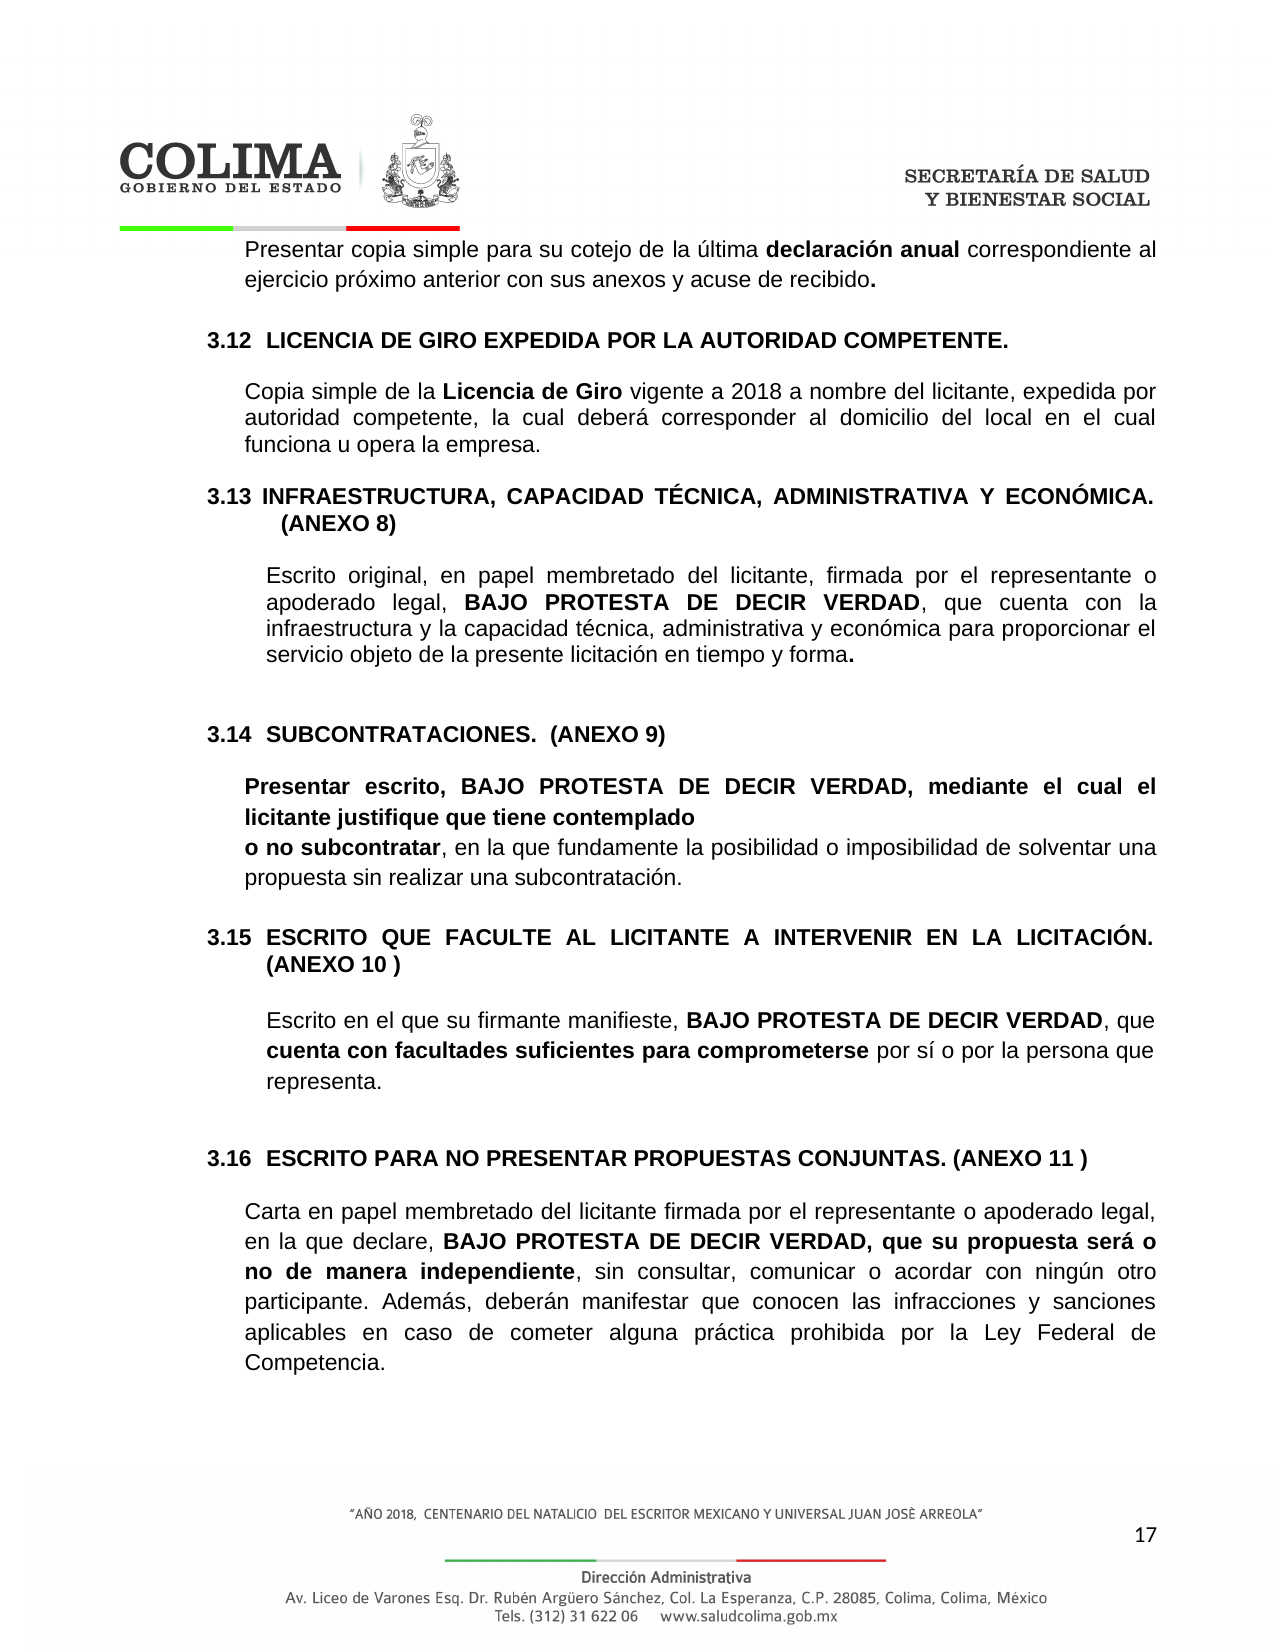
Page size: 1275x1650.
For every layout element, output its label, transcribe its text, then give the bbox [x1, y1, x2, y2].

text Escrito original, en papel membretado del licitante, firmada por el representante o apoderado legal, BAJO PROTESTA DE DECIR VERDAD, que cuenta con la infraestructura y la capacidad técnica, administrativa y económica para proporcionar el servicio objeto de la presente licitación en tiempo y forma. [266, 562, 1157, 668]
list Presentar escrito, BAJO PROTESTA DE DECIR VERDAD, mediante el cual el licitante justifique que tiene contemplado [244, 773, 1157, 830]
list o no subcontratar, en la que fundamente la posibilidad o imposibilidad de solventar una propuesta sin realizar una subcontratación. [244, 834, 1157, 890]
text Copia simple de la Licencia de Giro vigente a 2018 a nombre del licitante, expedida por autoridad competente, la cual deberá corresponder al domicilio del local en el cual funciona u opera la empresa. [244, 378, 1157, 457]
picture [26, 1468, 1275, 1650]
list Escrito en el que su firmante manifieste, BAJO PROTESTA DE DECIR VERDAD, que cuenta con facultades suficientes para comprometerse por sí o por la persona que representa. [266, 1007, 1155, 1094]
list ESCRITO PARA NO PRESENTAR PROPUESTAS CONJUNTAS. (ANEXO 11 ) [207, 1145, 1157, 1171]
list Carta en papel membretado del licitante firmada por el representante o apoderado legal, en la que declare, BAJO PROTESTA DE DECIR VERDAD, que su propuesta será o no de manera independiente, sin consultar, comunicar o acordar con ningún otro participante. Además, deberán manifestar que conocen las infracciones y sanciones aplicables en caso de cometer alguna práctica prohibida por la Ley Federal de Competencia. [244, 1198, 1157, 1375]
picture [3, 29, 1267, 255]
list SUBCONTRATACIONES. (ANEXO 9) [207, 721, 1157, 747]
list LICENCIA DE GIRO EXPEDIDA POR LA AUTORIDAD COMPETENTE. [207, 327, 1157, 353]
list ESCRITO QUE FACULTE AL LICITANTE A INTERVENIR EN LA LICITACIÓN. (ANEXO 10 ) [207, 924, 1155, 977]
list Presentar copia simple para su cotejo de la última declaración anual correspondiente al ejercicio próximo anterior con sus anexos y acuse de recibido. [244, 236, 1157, 293]
text 3.13 INFRAESTRUCTURA, CAPACIDAD TÉCNICA, ADMINISTRATIVA Y ECONÓMICA. (ANEXO 8) [207, 483, 1155, 536]
